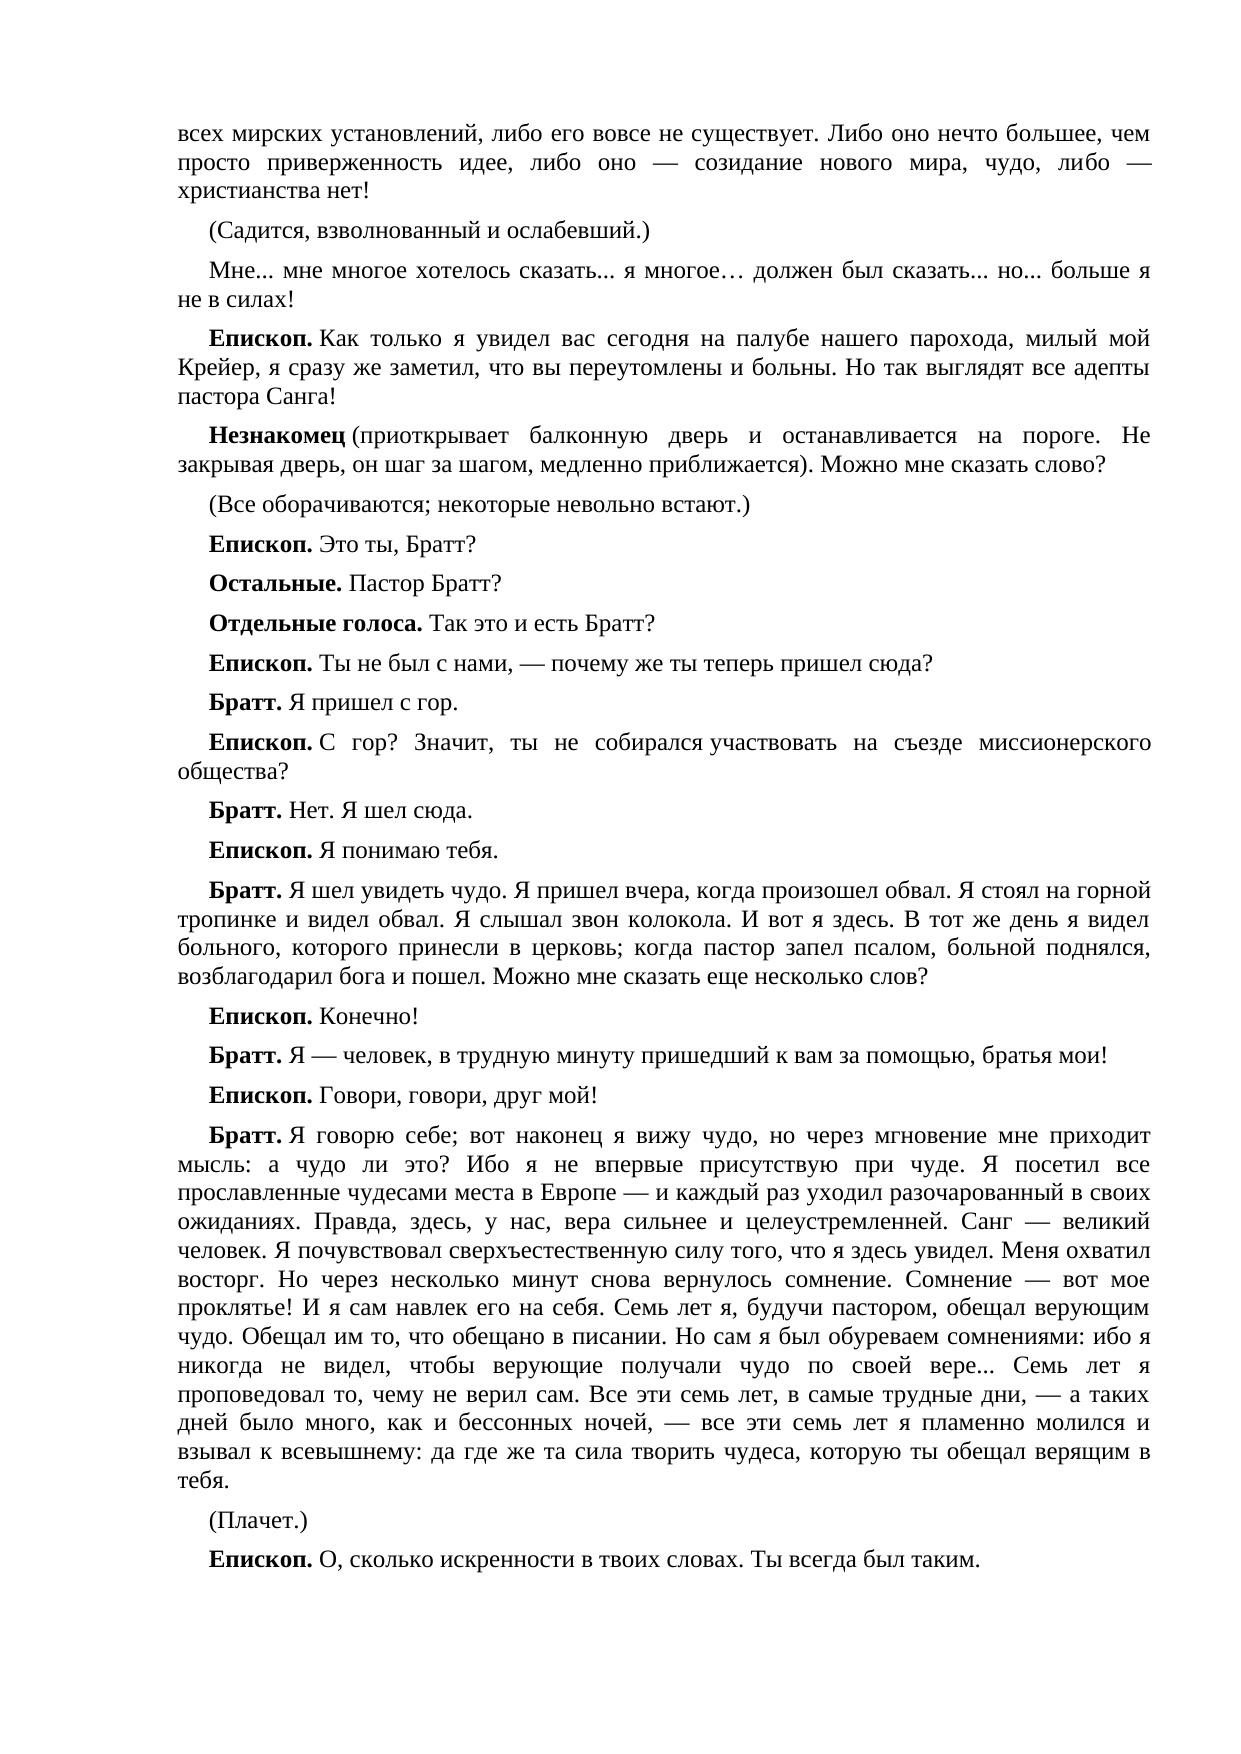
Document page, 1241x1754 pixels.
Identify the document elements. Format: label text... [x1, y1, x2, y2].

text Незнакомец (приоткрывает балконную дверь и останавливается на пороге. Не закрывая дверь, он шаг за шагом, медленно приближается). Можно мне сказать слово? [177, 421, 1152, 478]
text (Все оборачиваются; некоторые невольно встают.) [177, 489, 1152, 518]
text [177, 118, 1152, 204]
text Епископ. Ты не был с нами, — почему же ты теперь пришел сюда? [177, 648, 1152, 677]
text Братт. Нет. Я шел сюда. [177, 796, 1152, 824]
text Мне... мне многое хотелось сказать... я многое… должен был сказать... но... больше я не в силах! [177, 255, 1152, 312]
text Отдельные голоса. Так это и есть Братт? [177, 608, 1152, 637]
text Епископ. Я понимаю тебя. [177, 835, 1152, 864]
text Братт. Я шел увидеть чудо. Я пришел вчера, когда произошел обвал. Я стоял на горной тропинке и видел обвал. Я слышал звон колокола. И вот я здесь. В тот же день я видел больного, которого принесли в церковь; когда пастор запел псалом, больной поднялся, возблагодарил бога и пошел. Можно мне сказать еще несколько слов? [177, 875, 1152, 990]
text Остальные. Пастор Братт? [177, 568, 1152, 597]
text Братт. Я — человек, в трудную минуту пришедший к вам за помощью, братья мои! [177, 1041, 1152, 1069]
text Братт. Я пришел с гор. [177, 687, 1152, 716]
text (Плачет.) [177, 1505, 1152, 1533]
text Епископ. Говори, говори, друг мой! [177, 1080, 1152, 1109]
text (Садится, взволнованный и ослабевший.) [177, 215, 1152, 244]
text Епископ. Как только я увидел вас сегодня на палубе нашего парохода, милый мой Крейер, я сразу же заметил, что вы переутомлены и больны. Но так выглядят все адепты пастора Санга! [177, 323, 1152, 410]
text Епископ. С гор? Значит, ты не собирался участвовать на съезде миссионерского общества? [177, 727, 1152, 785]
text Епископ. О, сколько искренности в твоих словах. Ты всегда был таким. [177, 1544, 1152, 1573]
text Епископ. Это ты, Братт? [177, 529, 1152, 557]
text Братт. Я говорю себе; вот наконец я вижу чудо, но через мгновение мне приходит мысль: а чудо ли это? Ибо я не впервые присутствую при чуде. Я посетил все прославленные чудесами места в Европе — и каждый раз уходил разочарованный в своих ожиданиях. Правда, здесь, у нас, вера сильнее и целеустремленней. Санг — великий человек. Я почувствовал сверхъестественную силу того, что я здесь увидел. Меня охватил восторг. Но через несколько минут снова вернулось сомнение. Сомнение — вот мое проклятье! И я сам навлек его на себя. Семь лет я, будучи пастором, обещал верующим чудо. Обещал им то, что обещано в писании. Но сам я был обуреваем сомнениями: ибо я никогда не видел, чтобы верующие получали чудо по своей вере... Семь лет я проповедовал то, чему не верил сам. Все эти семь лет, в самые трудные дни, — а таких дней было много, как и бессонных ночей, — все эти семь лет я пламенно молился и взывал к всевышнему: да где же та сила творить чудеса, которую ты обещал верящим в тебя. [177, 1120, 1152, 1494]
text Епископ. Конечно! [177, 1001, 1152, 1030]
